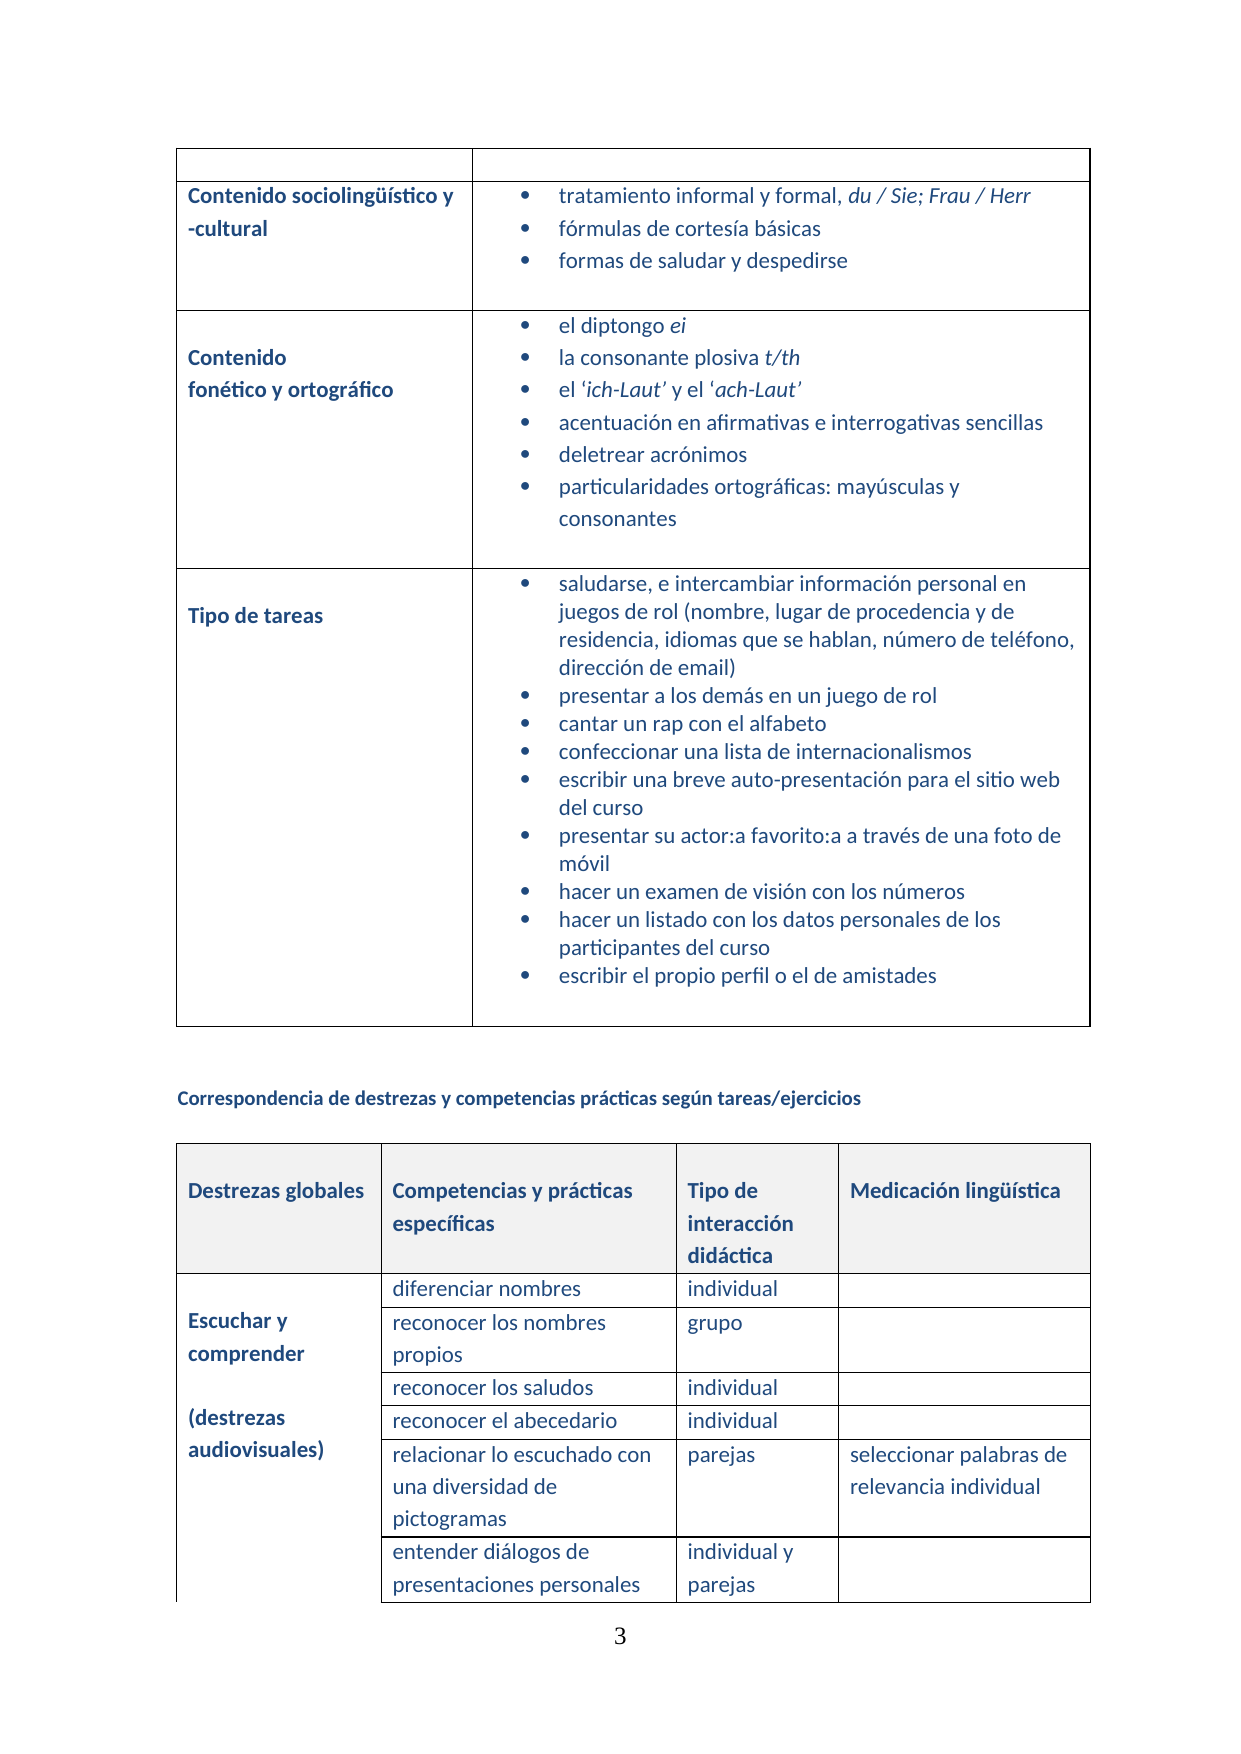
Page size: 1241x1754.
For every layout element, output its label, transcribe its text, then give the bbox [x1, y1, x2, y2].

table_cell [177, 149, 472, 181]
table_cell Contenido fonético y ortográfico [177, 311, 472, 568]
table_cell reconocer los nombres propios [382, 1308, 676, 1372]
table_cell individual [677, 1373, 838, 1405]
table_cell individual [677, 1274, 838, 1307]
table_header Destrezas globales [177, 1144, 381, 1273]
table_cell [839, 1538, 1090, 1602]
table_cell diferenciar nombres [382, 1274, 676, 1307]
table_cell entender diálogos de presentaciones personales [382, 1538, 676, 1602]
table_cell seleccionar palabras de relevancia individual [839, 1440, 1090, 1536]
table_cell grupo [677, 1308, 838, 1372]
table_cell saludarse, e intercambiar información personal en juegos de rol (nombre, lugar de procedencia y de residencia, idiomas que se hablan, número de teléfono, dirección de email) presentar a los demás en un juego de rol cantar un rap con el alfabeto confeccionar una lista de internacionalismos escribir una breve auto-presentación para el sitio web del curso presentar su actor:a favorito:a a través de una foto de móvil hacer un examen de visión con los números hacer un listado con los datos personales de los participantes del curso escribir el propio perfil o el de amistades [473, 569, 1089, 1026]
table_cell tratamiento informal y formal, du / Sie; Frau / Herr fórmulas de cortesía básicas formas de saludar y despedirse [473, 182, 1089, 310]
table_cell Contenido sociolingüístico y -cultural [177, 182, 472, 310]
table_cell [839, 1406, 1090, 1439]
table_cell parejas [677, 1440, 838, 1536]
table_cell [473, 149, 1089, 181]
table_cell reconocer el abecedario [382, 1406, 676, 1439]
table_cell Tipo de tareas [177, 569, 472, 1026]
text Correspondencia de destrezas y competencias prácticas según tareas/ejercicios [177, 1085, 1063, 1110]
table_header Medicación lingüística [839, 1144, 1090, 1273]
table_cell el diptongo ei la consonante plosiva t/th el ‘ich-Laut’ y el ‘ach-Laut’ acentuación en afirmativas e interrogativas sencillas deletrear acrónimos particularidades ortográficas: mayúsculas y consonantes [473, 311, 1089, 568]
table_cell [839, 1373, 1090, 1405]
table_cell [839, 1308, 1090, 1372]
table_cell relacionar lo escuchado con una diversidad de pictogramas [382, 1440, 676, 1536]
table_header Competencias y prácticas específicas [382, 1144, 676, 1273]
table_cell reconocer los saludos [382, 1373, 676, 1405]
table_cell individual y parejas [677, 1538, 838, 1602]
table_cell Escuchar y comprender (destrezas audiovisuales) [177, 1274, 381, 1602]
table_header Tipo de interacción didáctica [677, 1144, 838, 1273]
table_cell [839, 1274, 1090, 1307]
table_cell individual [677, 1406, 838, 1439]
